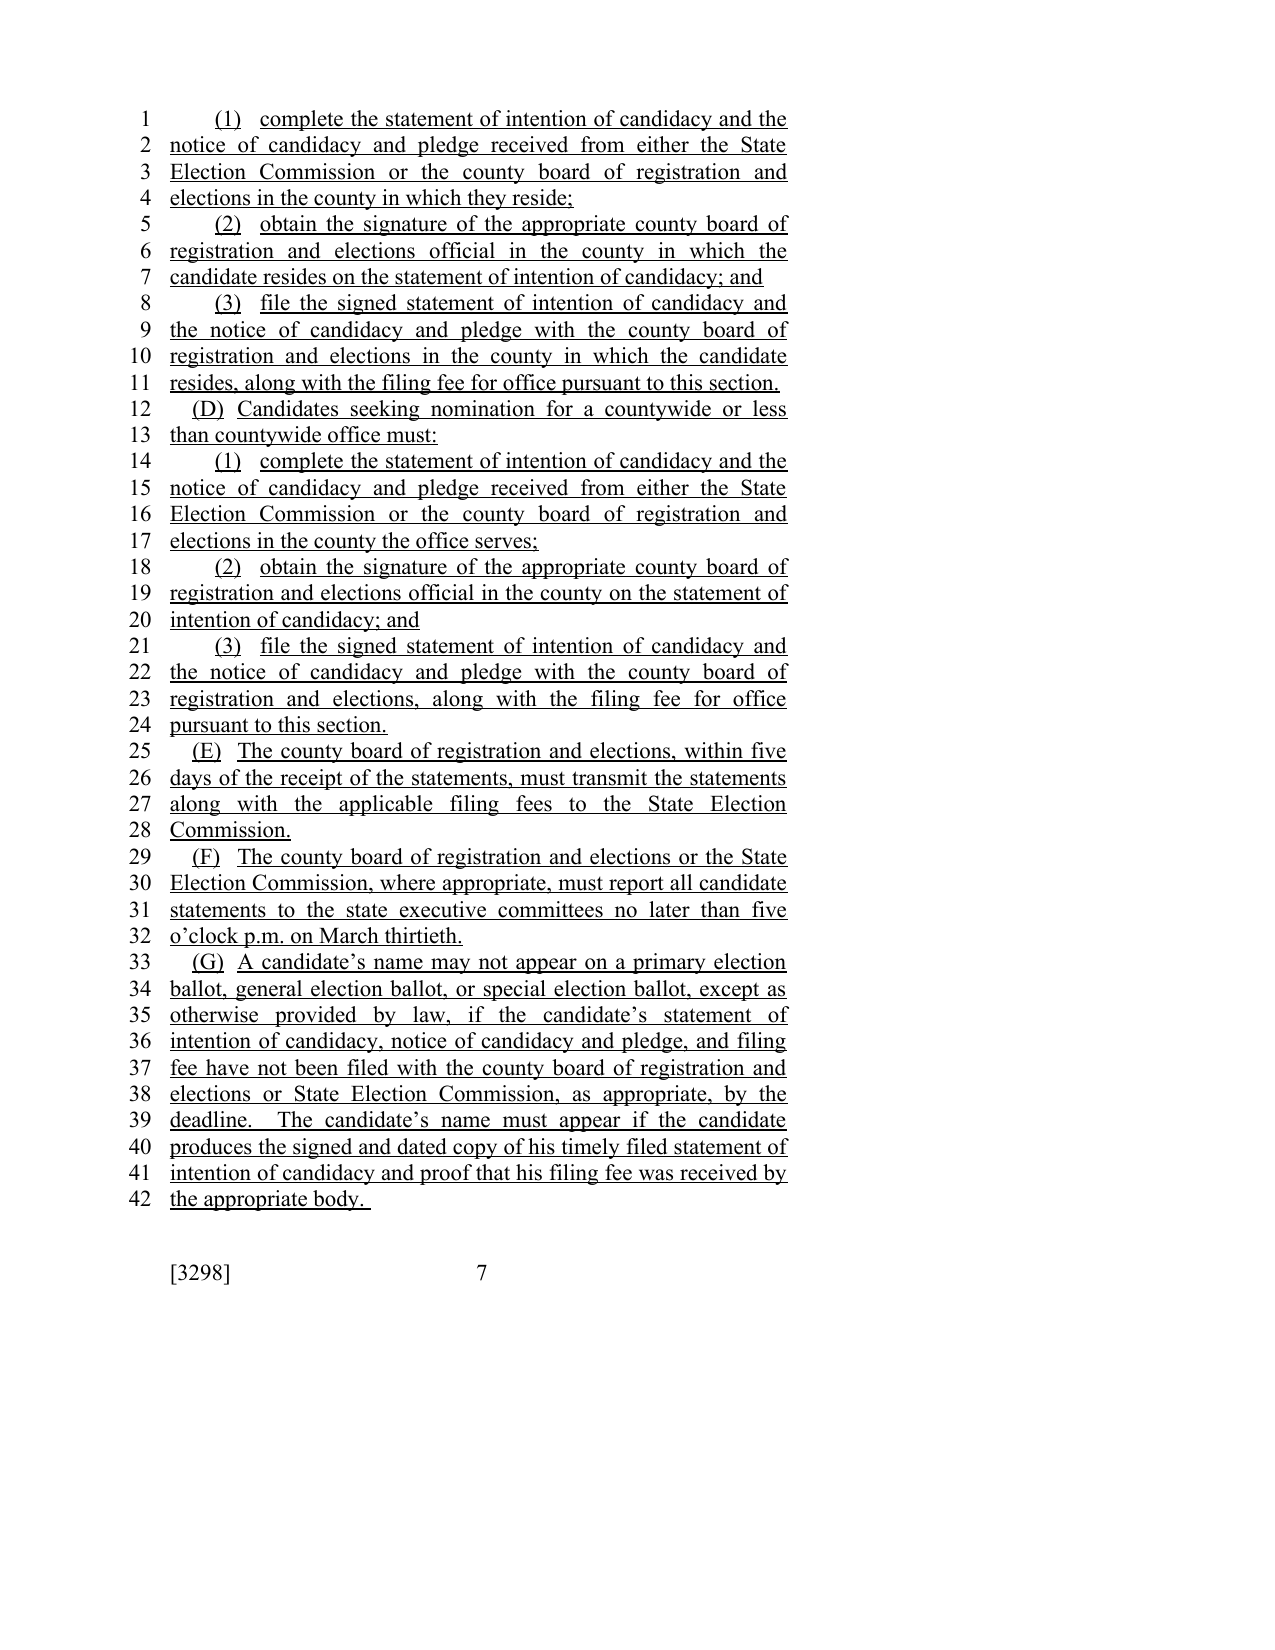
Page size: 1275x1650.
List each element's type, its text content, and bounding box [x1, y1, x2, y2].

text (3) file the signed statement of intention of candidacy and the notice of candidacy and pledge with the county board of registration and elections in the county in which the candidate resides, along with the filing fee for office pursuant to this section. [169, 289, 787, 339]
text (3) file the signed statement of intention of candidacy and the notice of candidacy and pledge with the county board of registration and elections in the county in which the candidate resides, along with the filing fee for office pursuant to this section. [169, 366, 787, 395]
text (2) obtain the signature of the appropriate county board of registration and elections official in the county in which the candidate resides on the statement of intention of candidacy; and [169, 261, 787, 289]
text (1) complete the statement of intention of candidacy and the notice of candidacy and pledge received from either the State Election Commission or the county board of registration and elections in the county in which they reside; [169, 105, 787, 154]
text (E) The county board of registration and elections, within five days of the receipt of the statements, must transmit the statements along with the applicable filing fees to the State Election Commission. [169, 788, 787, 813]
text (F) The county board of registration and elections or the State Election Commission, where appropriate, must report all candidate statements to the state executive committees no later than five o’clock p.m. on March thirtieth. [169, 893, 787, 919]
text (2) obtain the signature of the appropriate county board of registration and elections official in the county on the statement of intention of candidacy; and [169, 603, 787, 632]
text (3) file the signed statement of intention of candidacy and the notice of candidacy and pledge with the county board of registration and elections, along with the filing fee for office pursuant to this section. [169, 709, 787, 737]
text (1) complete the statement of intention of candidacy and the notice of candidacy and pledge received from either the State Election Commission or the county board of registration and elections in the county in which they reside; [169, 155, 787, 181]
text (1) complete the statement of intention of candidacy and the notice of candidacy and pledge received from either the State Election Commission or the county board of registration and elections in the county the office serves; [169, 498, 787, 523]
text (1) complete the statement of intention of candidacy and the notice of candidacy and pledge received from either the State Election Commission or the county board of registration and elections in the county the office serves; [169, 524, 787, 553]
text (2) obtain the signature of the appropriate county board of registration and elections official in the county in which the candidate resides on the statement of intention of candidacy; and [169, 210, 787, 260]
text (E) The county board of registration and elections, within five days of the receipt of the statements, must transmit the statements along with the applicable filing fees to the State Election Commission. [169, 814, 787, 843]
text (F) The county board of registration and elections or the State Election Commission, where appropriate, must report all candidate statements to the state executive committees no later than five o’clock p.m. on March thirtieth. [169, 843, 787, 892]
text (3) file the signed statement of intention of candidacy and the notice of candidacy and pledge with the county board of registration and elections, along with the filing fee for office pursuant to this section. [169, 682, 787, 708]
text (3) file the signed statement of intention of candidacy and the notice of candidacy and pledge with the county board of registration and elections in the county in which the candidate resides, along with the filing fee for office pursuant to this section. [169, 340, 787, 365]
text (1) complete the statement of intention of candidacy and the notice of candidacy and pledge received from either the State Election Commission or the county board of registration and elections in the county in which they reside; [169, 182, 787, 210]
text (2) obtain the signature of the appropriate county board of registration and elections official in the county on the statement of intention of candidacy; and [169, 553, 787, 602]
text (D) Candidates seeking nomination for a countywide or less than countywide office must: [169, 395, 787, 448]
text (1) complete the statement of intention of candidacy and the notice of candidacy and pledge received from either the State Election Commission or the county board of registration and elections in the county the office serves; [169, 448, 787, 497]
text (F) The county board of registration and elections or the State Election Commission, where appropriate, must report all candidate statements to the state executive committees no later than five o’clock p.m. on March thirtieth. [169, 920, 787, 948]
text (3) file the signed statement of intention of candidacy and the notice of candidacy and pledge with the county board of registration and elections, along with the filing fee for office pursuant to this section. [169, 632, 787, 681]
text (E) The county board of registration and elections, within five days of the receipt of the statements, must transmit the statements along with the applicable filing fees to the State Election Commission. [169, 737, 787, 787]
